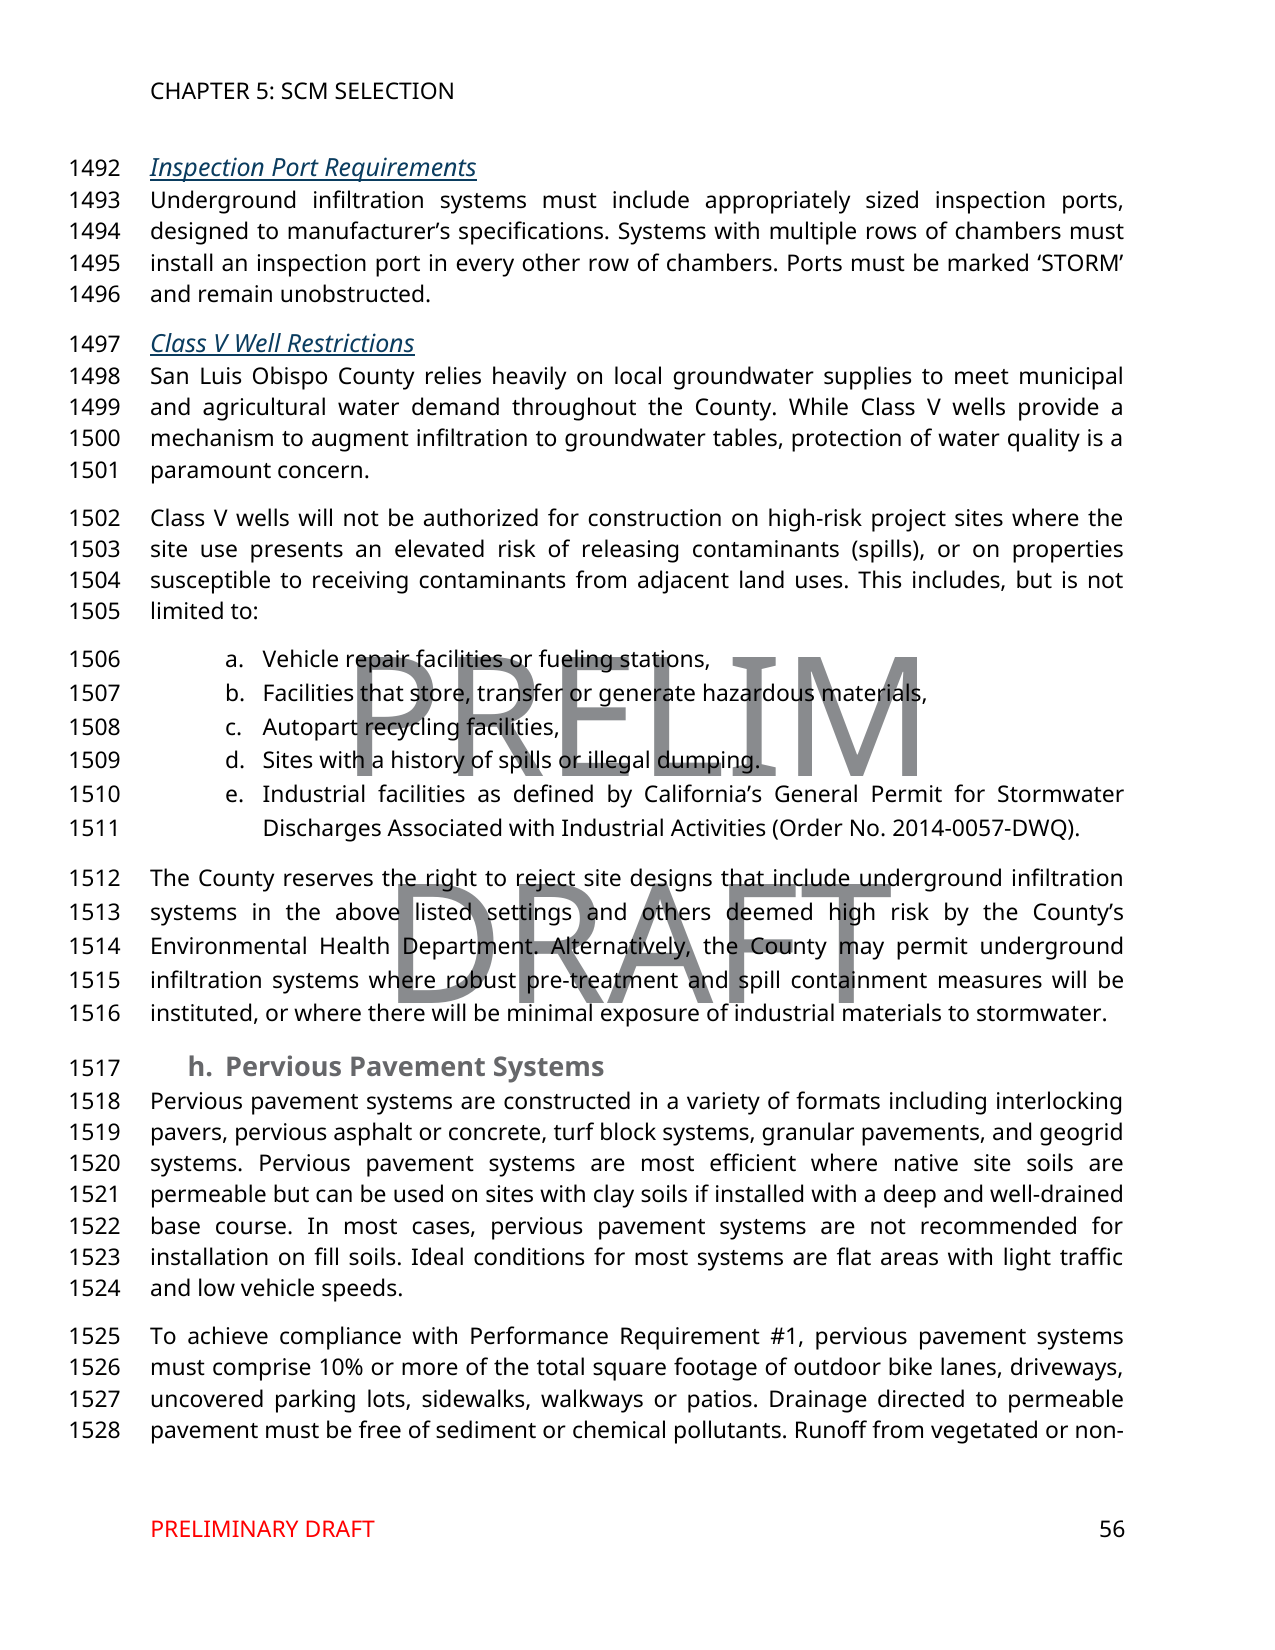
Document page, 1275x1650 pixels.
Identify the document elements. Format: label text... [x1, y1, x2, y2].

text San Luis Obispo County relies heavily on local groundwater supplies to meet municipal and agricultural water demand throughout the County. While Class V wells provide a mechanism to augment infiltration to groundwater tables, protection of water quality is a paramount concern. [150, 360, 1125, 485]
list Sites with a history of spills or illegal dumping. [225, 744, 1125, 776]
list Industrial facilities as defined by California’s General Permit for Stormwater Discharges Associated with Industrial Activities (Order No. 2014-0057-DWQ). [225, 778, 1125, 843]
text Class V wells will not be authorized for construction on high-risk project sites where the site use presents an elevated risk of releasing contaminants (spills), or on properties susceptible to receiving contaminants from adjacent land uses. This includes, but is not limited to: [150, 501, 1125, 626]
subtitle Pervious Pavement Systems [187, 1048, 1125, 1084]
text Underground infiltration systems must include appropriately sized inspection ports, designed to manufacturer’s specifications. Systems with multiple rows of chambers must install an inspection port in every other row of chambers. Ports must be marked ‘STORM’ and remain unobstructed. [150, 184, 1125, 309]
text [150, 1320, 1125, 1445]
subtitle Class V Well Restrictions [150, 326, 1125, 360]
text Pervious pavement systems are constructed in a variety of formats including interlocking pavers, pervious asphalt or concrete, turf block systems, granular pavements, and geogrid systems. Pervious pavement systems are most efficient where native site soils are permeable but can be used on sites with clay soils if installed with a deep and well-drained base course. In most cases, pervious pavement systems are not recommended for installation on fill soils. Ideal conditions for most systems are flat areas with light traffic and low vehicle speeds. [150, 1084, 1125, 1303]
list Autopart recycling facilities, [225, 711, 1125, 742]
text The County reserves the right to reject site designs that include underground infiltration systems in the above listed settings and others deemed high risk by the County’s Environmental Health Department. Alternatively, the County may permit underground infiltration systems where robust pre-treatment and spill containment measures will be instituted, or where there will be minimal exposure of industrial materials to stormwater. [150, 862, 1125, 1028]
list Facilities that store, transfer or generate hazardous materials, [225, 677, 1125, 708]
subtitle Inspection Port Requirements [150, 150, 1125, 184]
list Vehicle repair facilities or fueling stations, [225, 643, 1125, 674]
